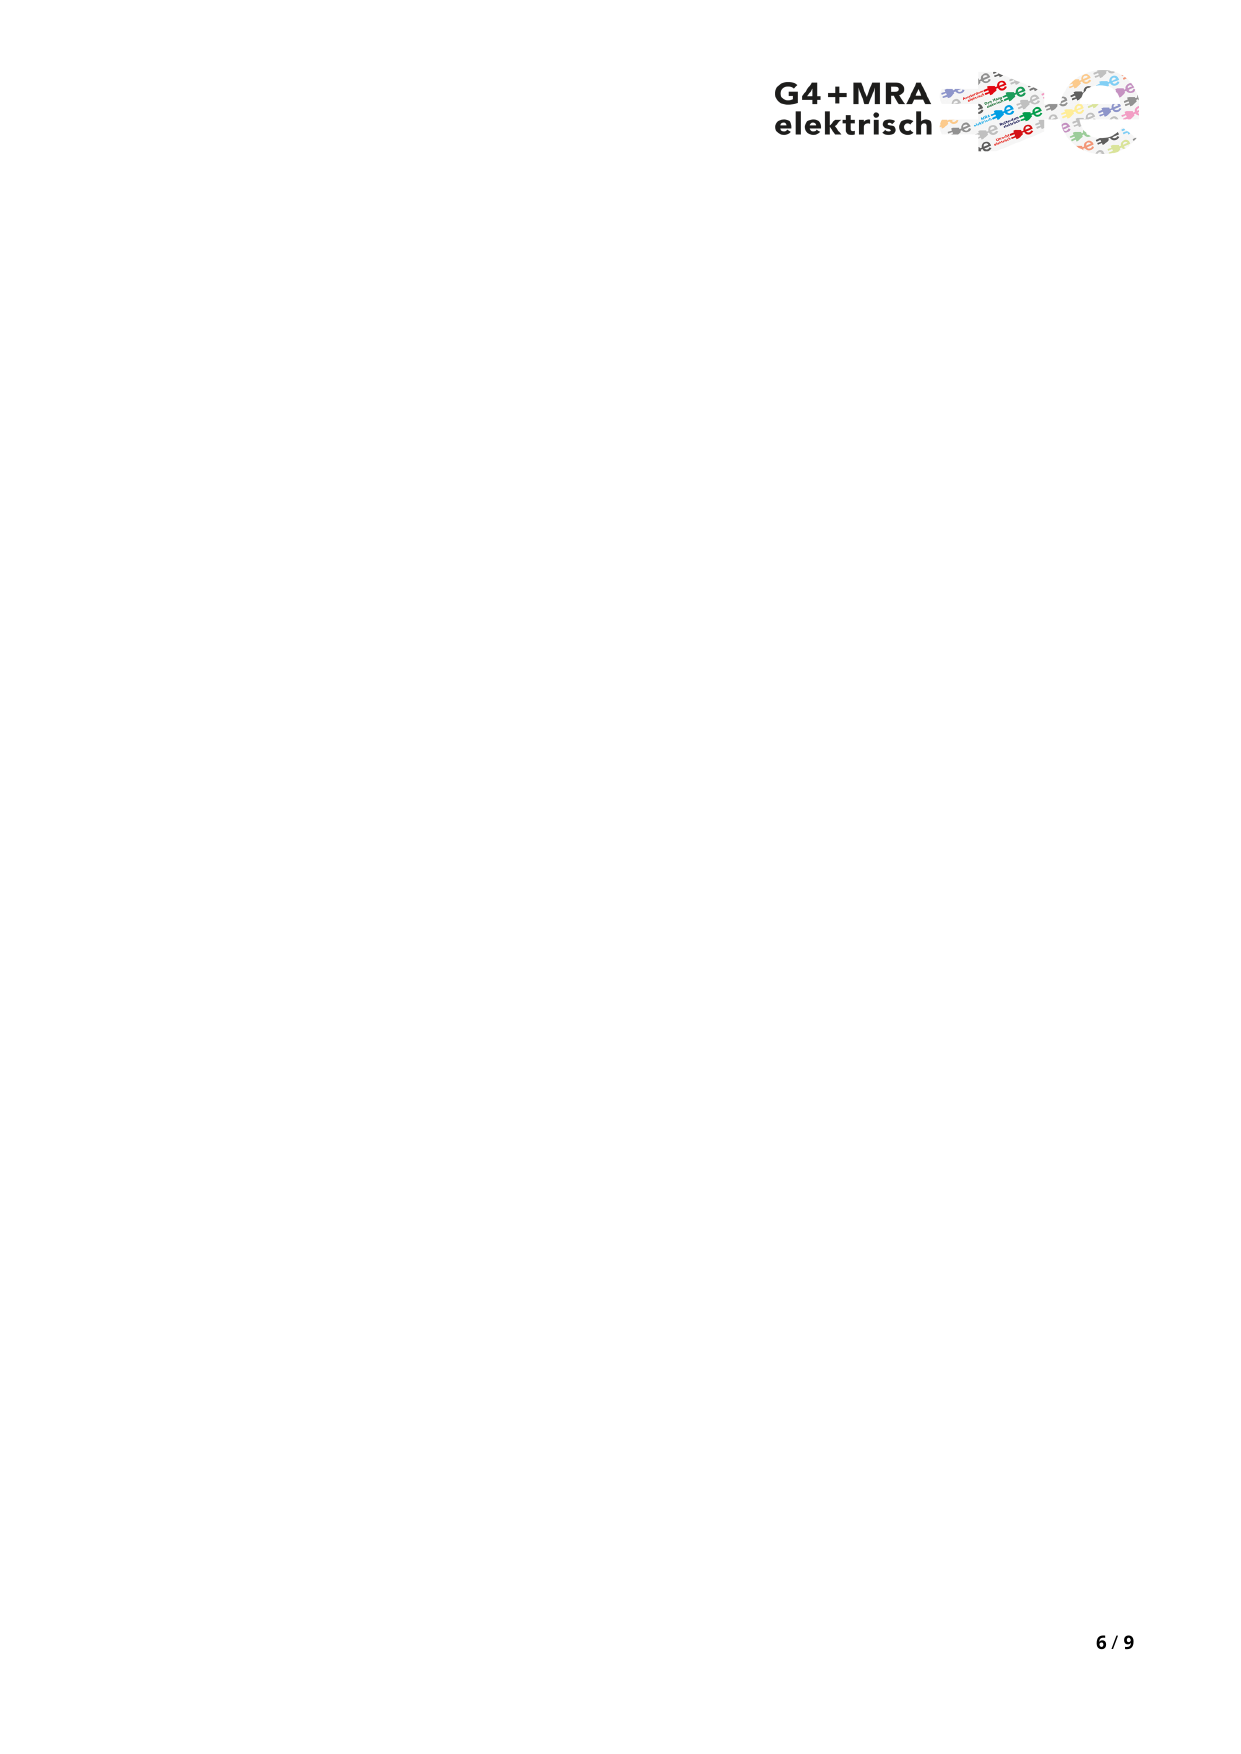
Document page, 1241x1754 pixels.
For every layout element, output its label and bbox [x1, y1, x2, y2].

picture [775, 70, 1139, 154]
